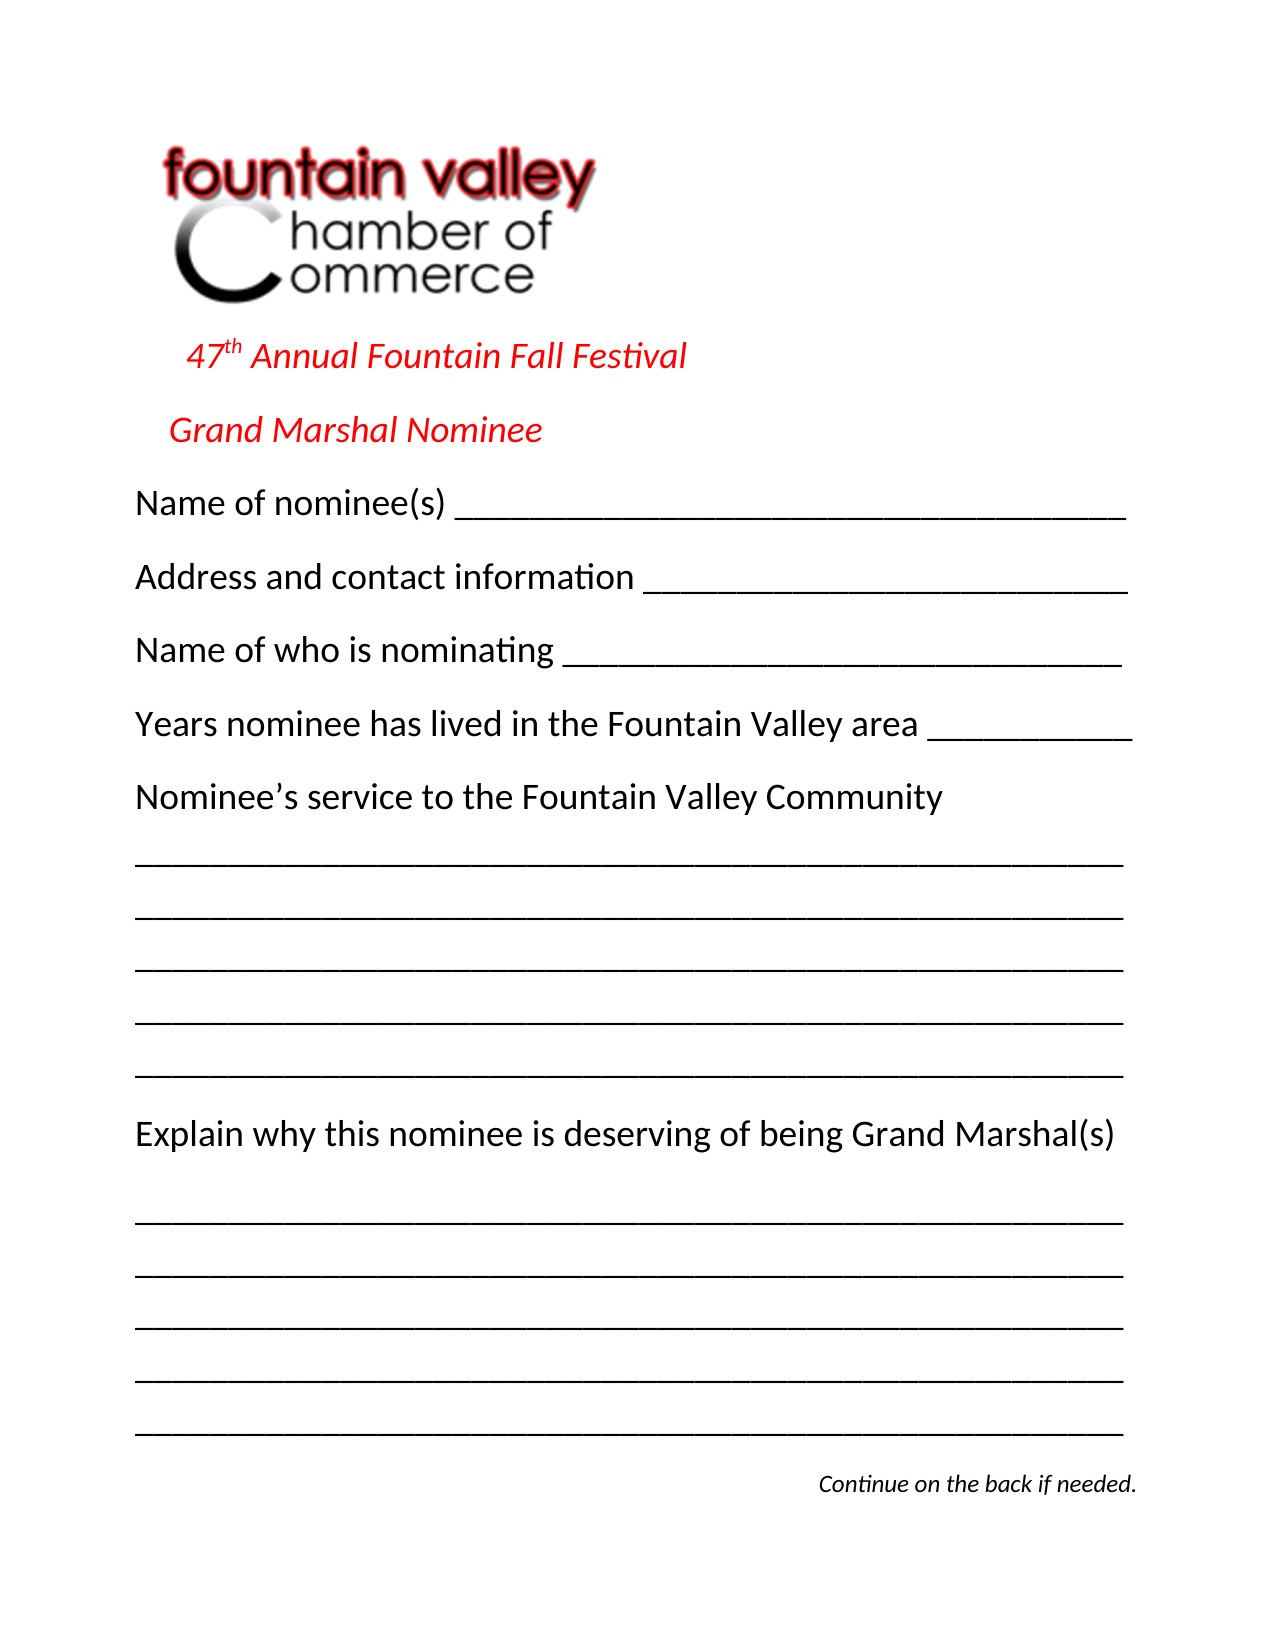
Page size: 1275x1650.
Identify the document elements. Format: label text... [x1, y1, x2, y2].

text Explain why this nominee is deserving of being Grand Marshal(s) [135, 1110, 1140, 1156]
text Name of who is nominating ______________________________ [135, 626, 1140, 672]
text Name of nominee(s) ____________________________________ [135, 479, 1140, 525]
text _________________________________________________________________________________________________________________________________________________________________________________________________________________________________________________________________________ [135, 1184, 1140, 1441]
text 47th Annual Fountain Fall Festival [135, 332, 1140, 378]
text Grand Marshal Nominee [135, 406, 1140, 451]
text Nominee’s service to the Fountain Valley Community _________________________________________________________________________________________________________________________________________________________________________________________________________________________________________________________________________ [135, 773, 1140, 1083]
text Continue on the back if needed. [135, 1468, 1140, 1499]
text Years nominee has lived in the Fountain Valley area ___________ [135, 700, 1140, 746]
picture [138, 126, 618, 325]
text Address and contact information __________________________ [135, 553, 1140, 598]
